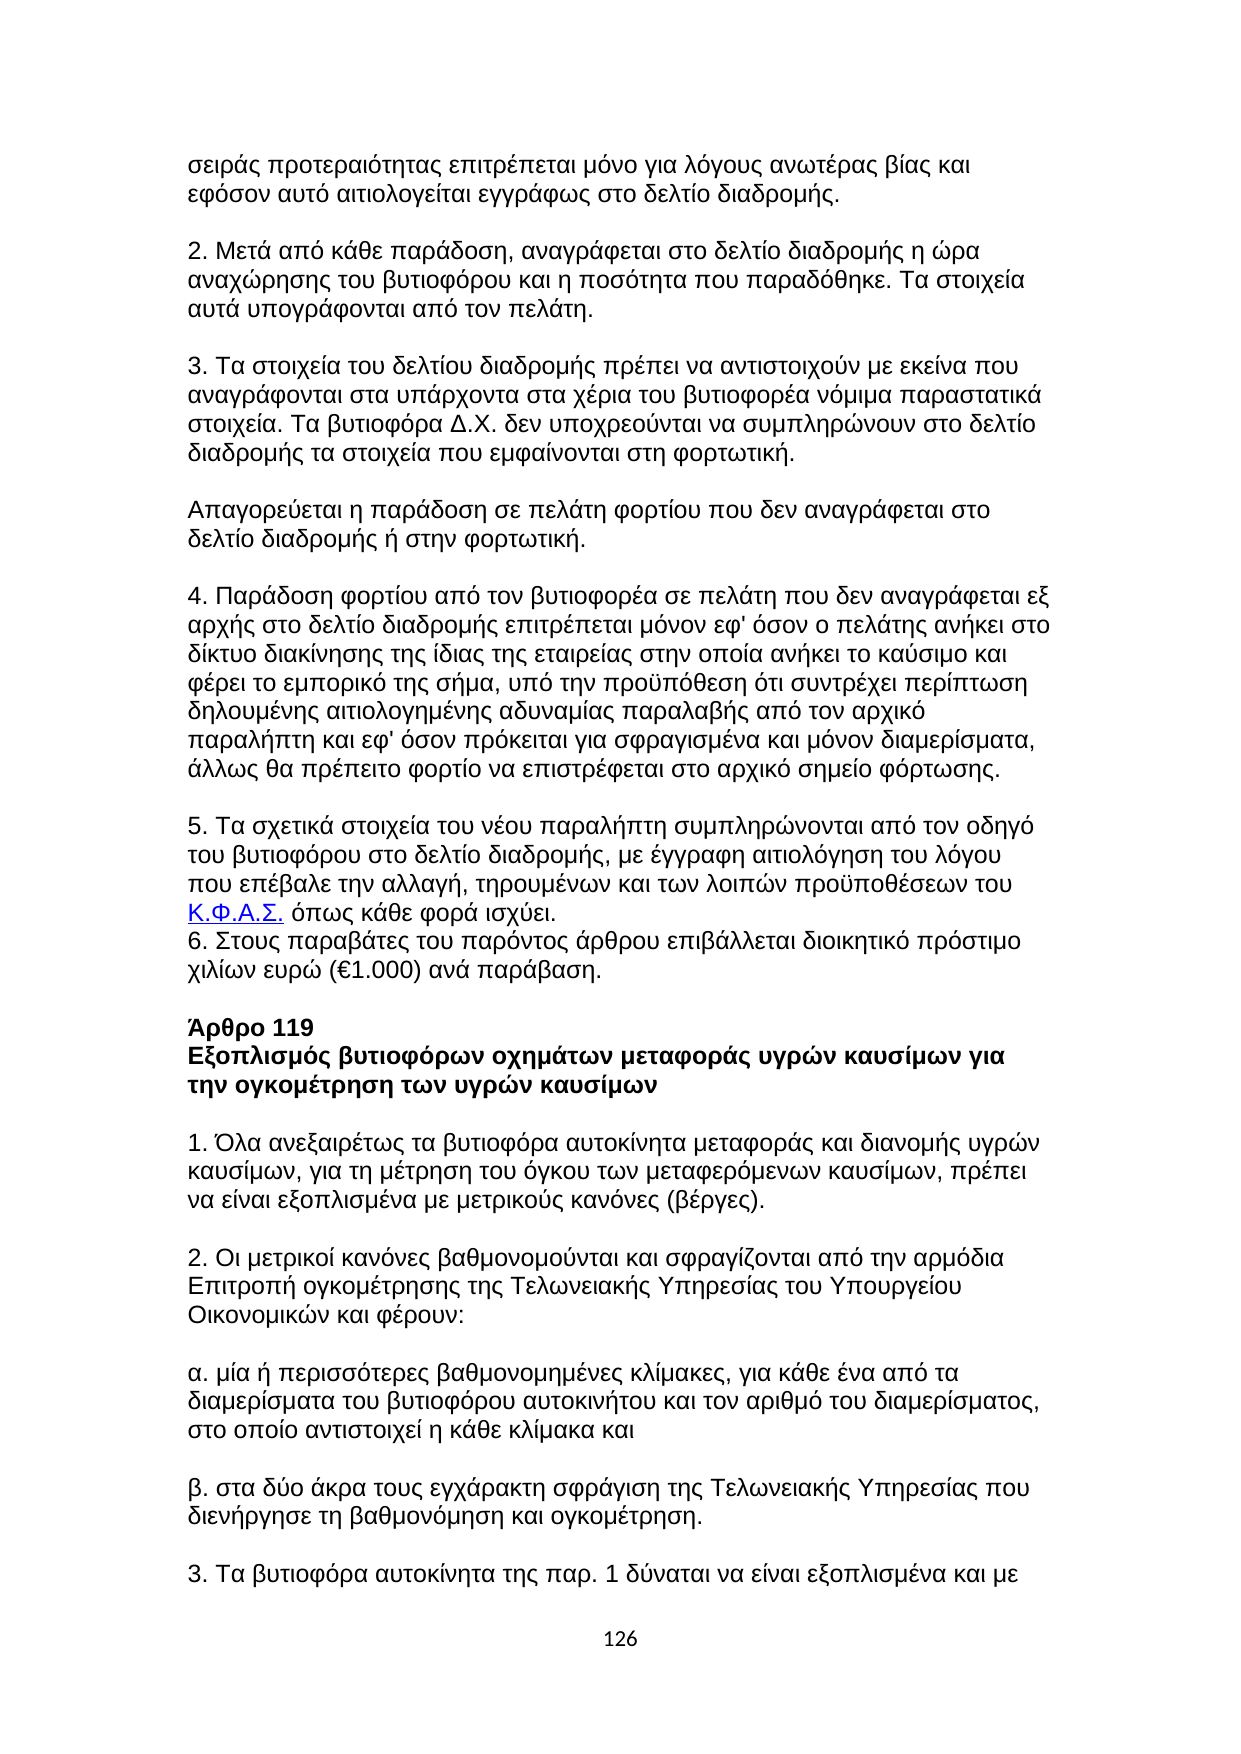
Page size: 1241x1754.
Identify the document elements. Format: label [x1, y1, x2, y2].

text [187, 150, 1053, 1587]
